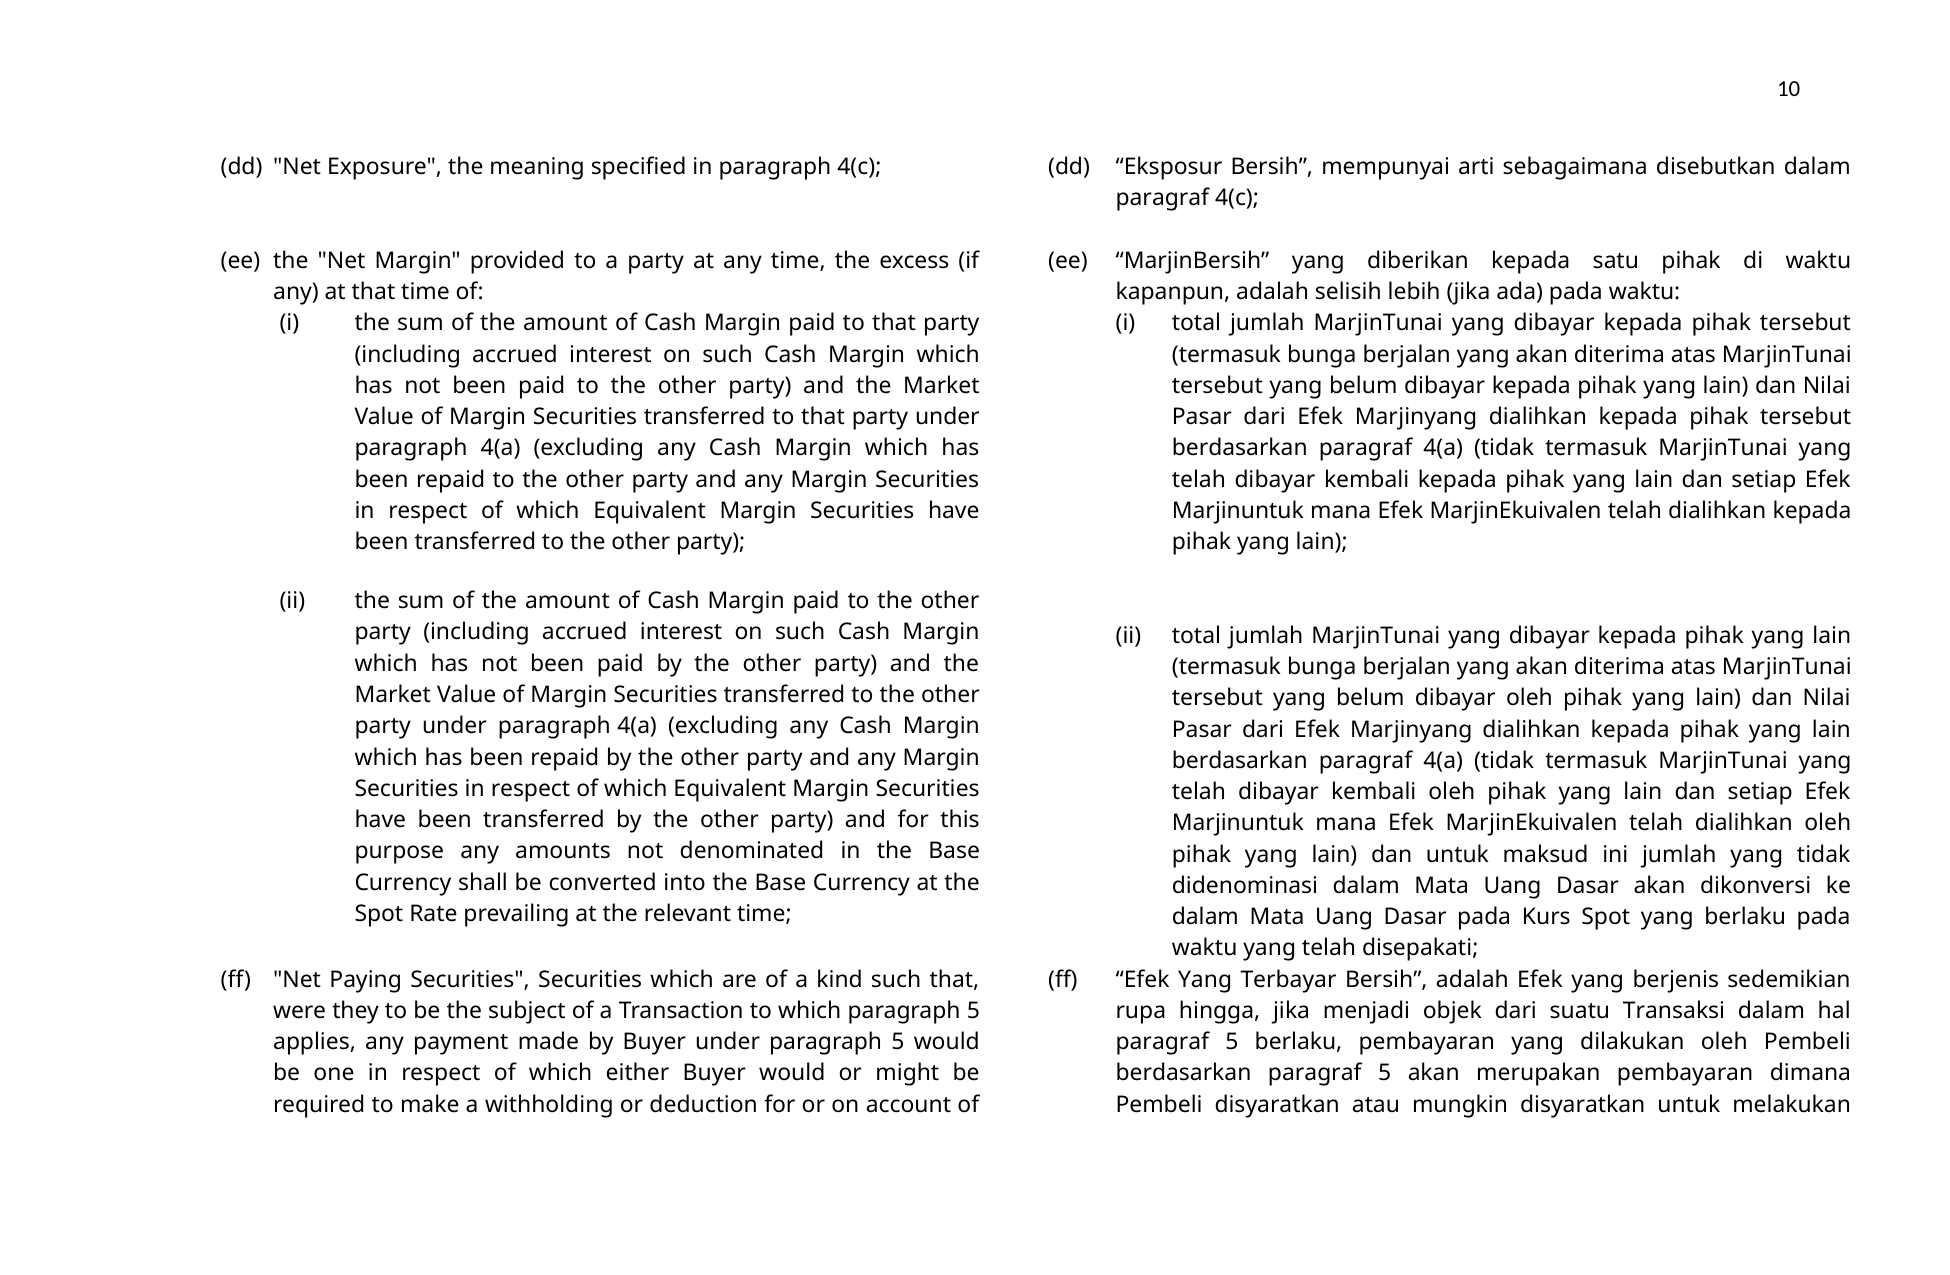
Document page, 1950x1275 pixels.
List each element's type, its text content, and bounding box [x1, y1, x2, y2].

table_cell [209, 963, 992, 1119]
table_cell (ee) the "Net Margin" provided to a party at any time, the excess (if any) at that time of: the sum of the amount of Cash Margin paid to that party (including accrued interest on such Cash Margin which has not been paid to the other party) and the Market Value of Margin Securities transferred to that party under paragraph 4(a) (excluding any Cash Margin which has been repaid to the other party and any Margin Securities in respect of which Equivalent Margin Securities have been transferred to the other party); the sum of the amount of Cash Margin paid to the other party (including accrued interest on such Cash Margin which has not been paid by the other party) and the Market Value of Margin Securities transferred to the other party under paragraph 4(a) (excluding any Cash Margin which has been repaid by the other party and any Margin Securities in respect of which Equivalent Margin Securities have been transferred by the other party) and for this purpose any amounts not denominated in the Base Currency shall be converted into the Base Currency at the Spot Rate prevailing at the relevant time; [209, 244, 992, 962]
table_cell “MarjinBersih” yang diberikan kepada satu pihak di waktu kapanpun, adalah selisih lebih (jika ada) pada waktu: total jumlah MarjinTunai yang dibayar kepada pihak tersebut (termasuk bunga berjalan yang akan diterima atas MarjinTunai tersebut yang belum dibayar kepada pihak yang lain) dan Nilai Pasar dari Efek Marjinyang dialihkan kepada pihak tersebut berdasarkan paragraf 4(a) (tidak termasuk MarjinTunai yang telah dibayar kembali kepada pihak yang lain dan setiap Efek Marjinuntuk mana Efek MarjinEkuivalen telah dialihkan kepada pihak yang lain); total jumlah MarjinTunai yang dibayar kepada pihak yang lain (termasuk bunga berjalan yang akan diterima atas MarjinTunai tersebut yang belum dibayar oleh pihak yang lain) dan Nilai Pasar dari Efek Marjinyang dialihkan kepada pihak yang lain berdasarkan paragraf 4(a) (tidak termasuk MarjinTunai yang telah dibayar kembali oleh pihak yang lain dan setiap Efek Marjinuntuk mana Efek MarjinEkuivalen telah dialihkan oleh pihak yang lain) dan untuk maksud ini jumlah yang tidak didenominasi dalam Mata Uang Dasar akan dikonversi ke dalam Mata Uang Dasar pada Kurs Spot yang berlaku pada waktu yang telah disepakati; [992, 244, 1863, 962]
table_cell “Eksposur Bersih”, mempunyai arti sebagaimana disebutkan dalam paragraf 4(c); [992, 150, 1863, 244]
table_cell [992, 963, 1863, 1119]
table_cell (dd) "Net Exposure", the meaning specified in paragraph 4(c); [209, 150, 992, 244]
